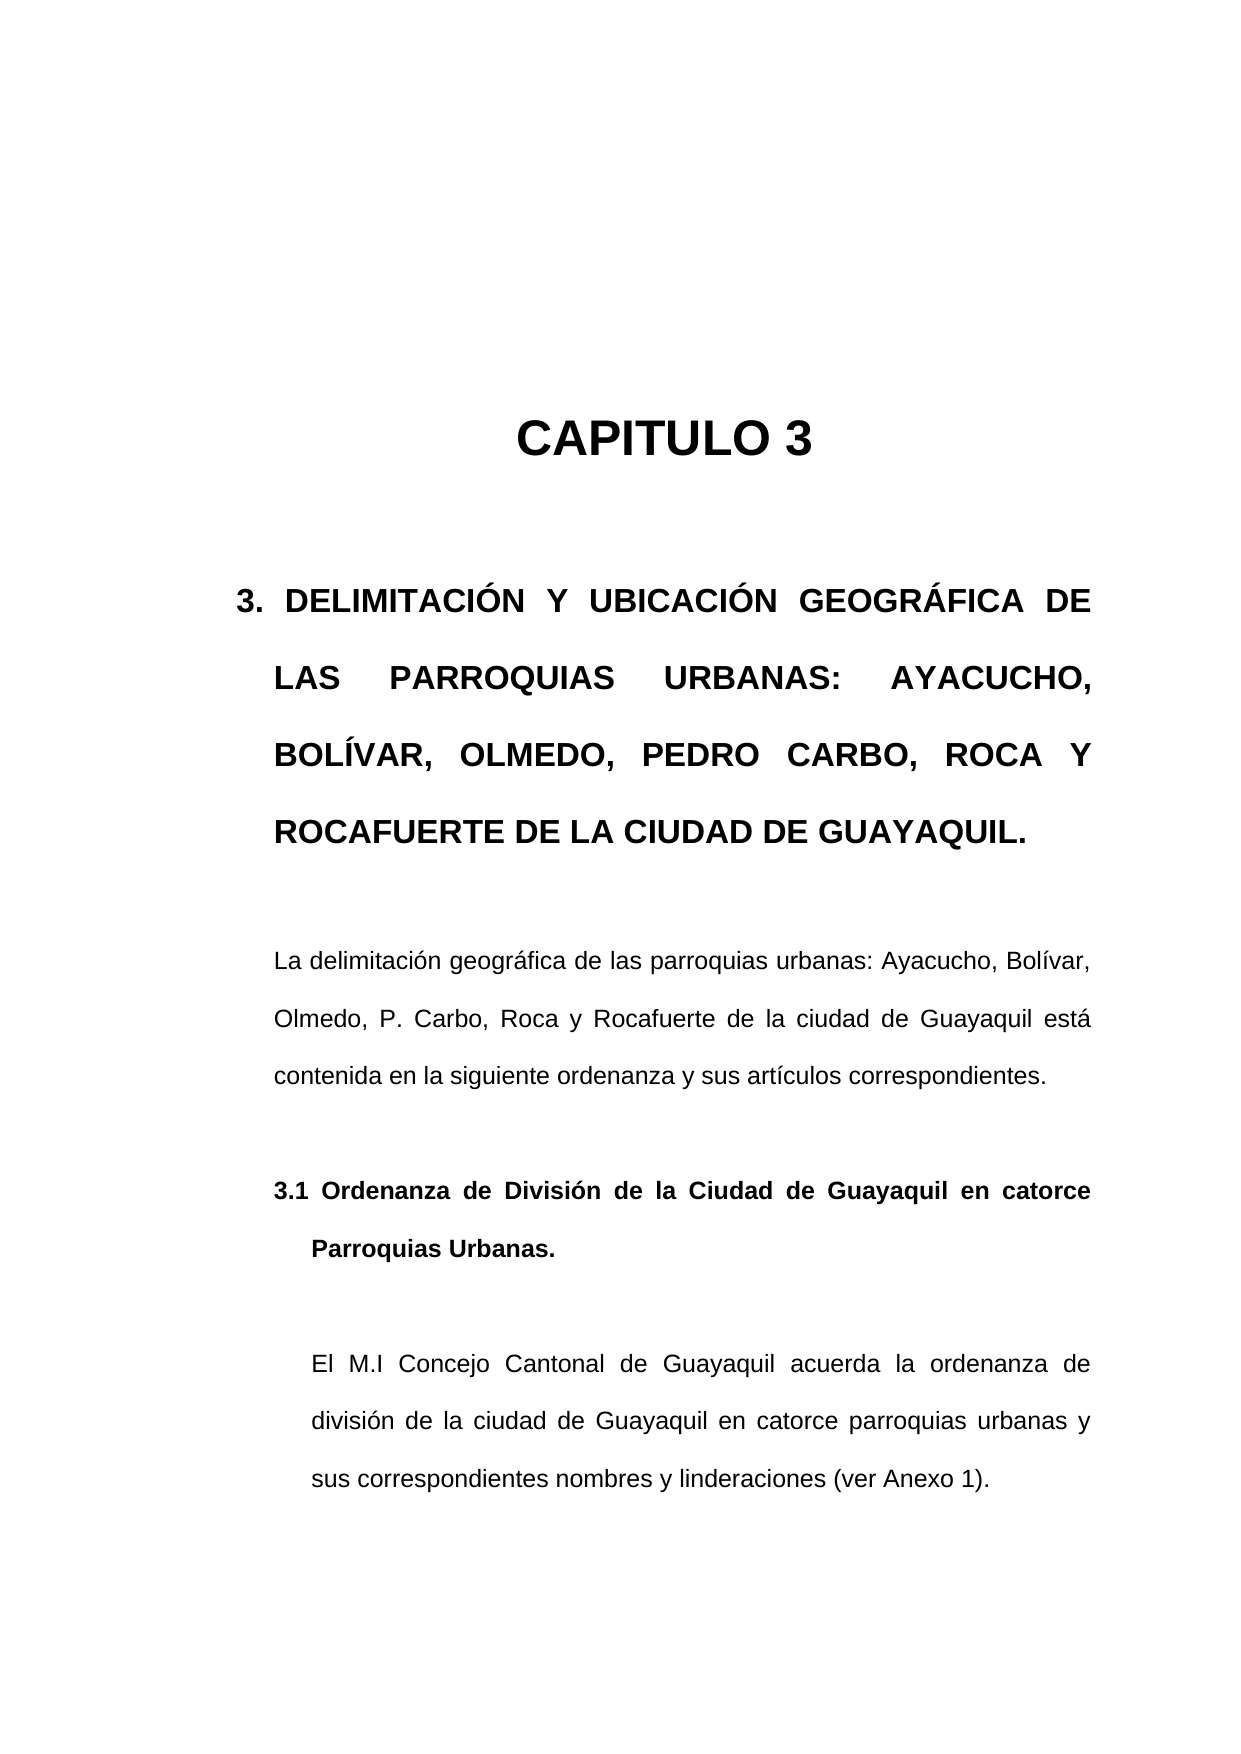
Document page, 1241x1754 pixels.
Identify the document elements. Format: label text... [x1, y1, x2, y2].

text 3. DELIMITACIÓN Y UBICACIÓN GEOGRÁFICA DE LAS PARROQUIAS URBANAS: AYACUCHO, BOLÍVAR, OLMEDO, PEDRO CARBO, ROCA Y ROCAFUERTE DE LA CIUDAD DE GUAYAQUIL. [236, 581, 1092, 850]
text CAPITULO 3 [236, 409, 1092, 466]
text 3.1 Ordenanza de División de la Ciudad de Guayaquil en catorce Parroquias Urbanas. [274, 1176, 1092, 1262]
text El M.I Concejo Cantonal de Guayaquil acuerda la ordenanza de división de la ciudad de Guayaquil en catorce parroquias urbanas y sus correspondientes nombres y linderaciones (ver Anexo 1). [311, 1349, 1092, 1492]
text La delimitación geográfica de las parroquias urbanas: Ayacucho, Bolívar, Olmedo, P. Carbo, Roca y Rocafuerte de la ciudad de Guayaquil está contenida en la siguiente ordenanza y sus artículos correspondientes. [274, 946, 1092, 1090]
